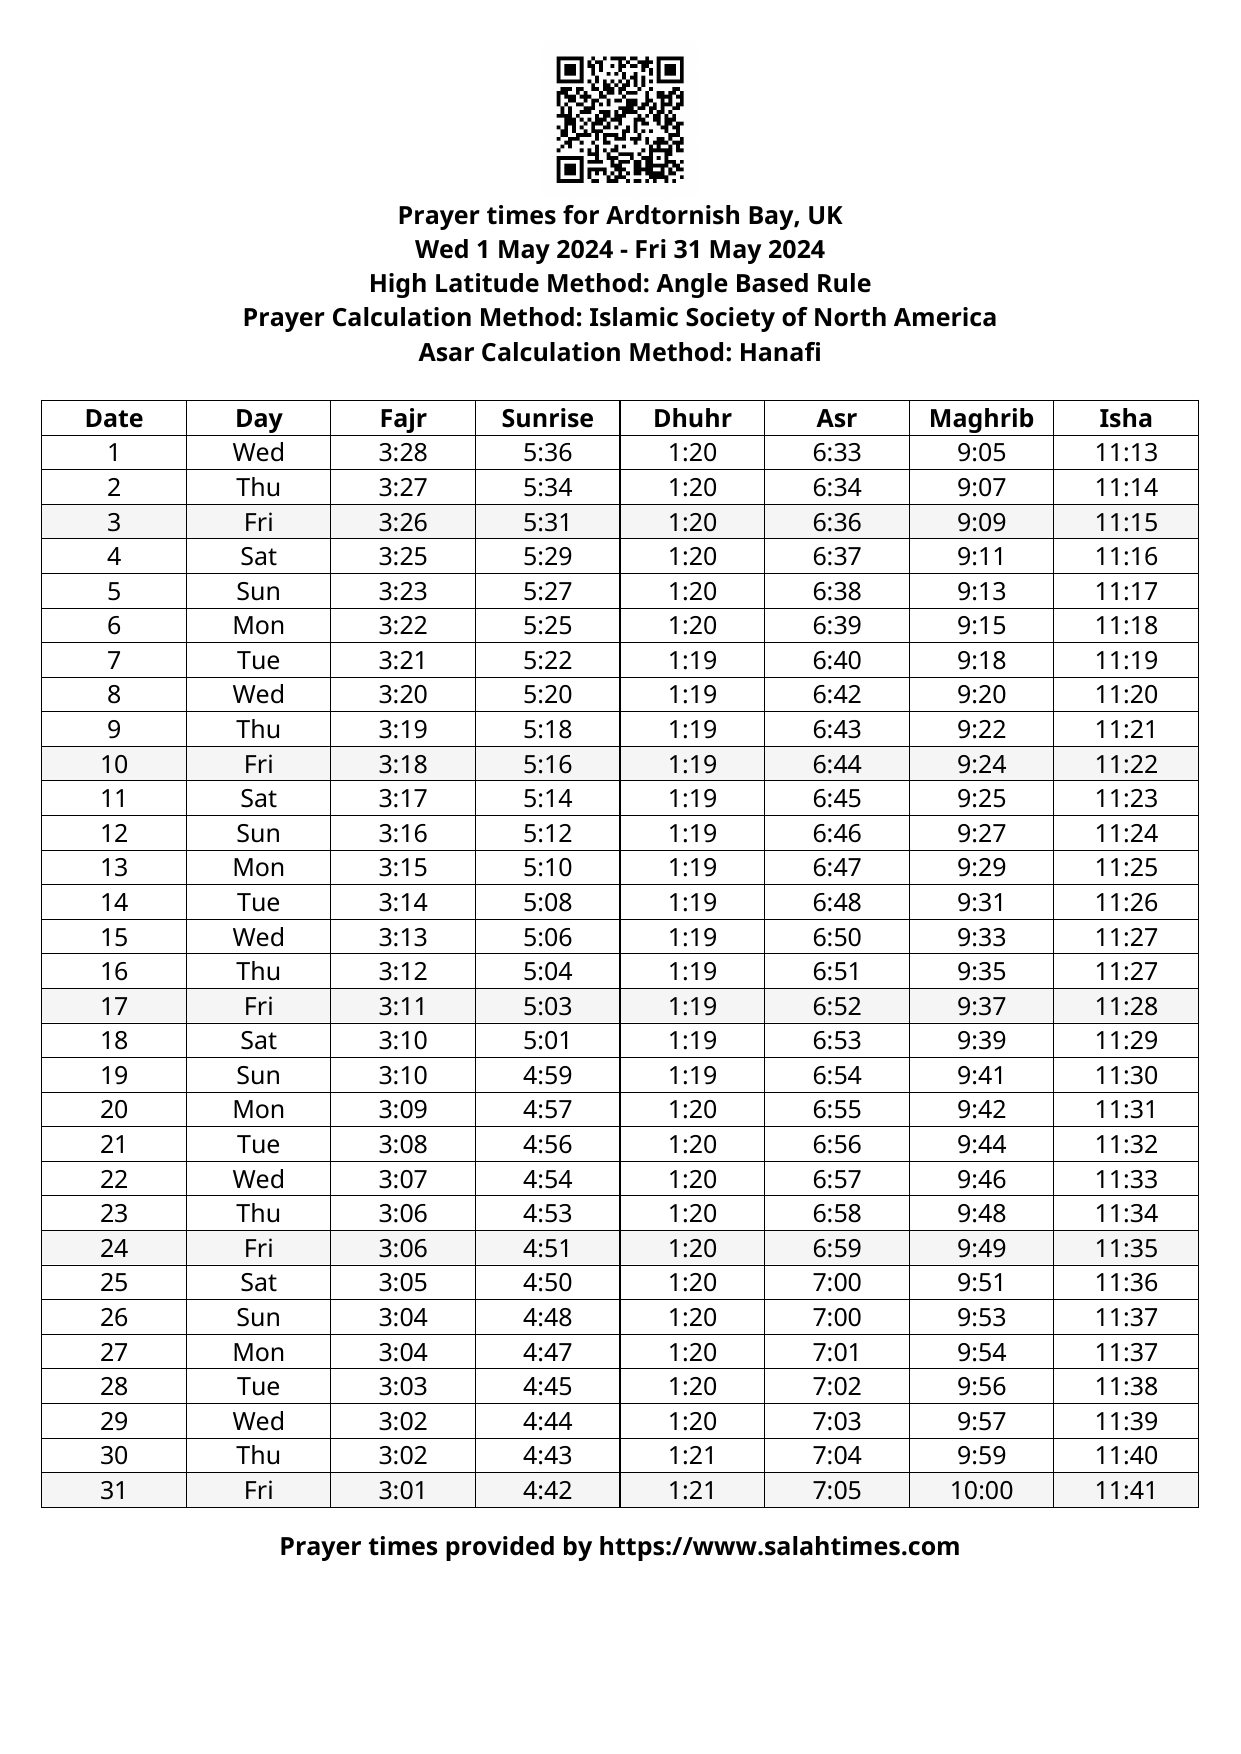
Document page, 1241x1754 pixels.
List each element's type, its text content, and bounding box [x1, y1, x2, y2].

table_cell 6:39 [765, 609, 909, 642]
table_cell 5:22 [476, 643, 619, 677]
table_cell 9 [42, 712, 186, 746]
table_cell 1:21 [621, 1439, 764, 1472]
table_cell 9:57 [910, 1404, 1053, 1437]
table_cell 9:33 [910, 920, 1053, 953]
table_cell 4:57 [476, 1093, 619, 1126]
table_cell 25 [42, 1266, 186, 1299]
table_cell 1:20 [621, 1300, 764, 1334]
table_cell 11:23 [1054, 781, 1198, 815]
table_cell 5:31 [476, 505, 619, 538]
table_cell Thu [187, 1196, 330, 1230]
table_cell 19 [42, 1058, 186, 1092]
table_cell 5:04 [476, 954, 619, 988]
table_cell 9:42 [910, 1093, 1053, 1126]
table_cell Wed [187, 920, 330, 953]
table_cell 30 [42, 1439, 186, 1472]
table_cell 6:43 [765, 712, 909, 746]
table_cell 6:45 [765, 781, 909, 815]
table_cell 3:03 [331, 1369, 475, 1403]
table_cell 1:19 [621, 885, 764, 919]
table_cell 4:53 [476, 1196, 619, 1230]
table_cell Sun [187, 574, 330, 607]
table_cell 11:31 [1054, 1093, 1198, 1126]
table_cell 11:13 [1054, 436, 1198, 469]
table_cell 11:16 [1054, 539, 1198, 573]
table_cell 4:42 [476, 1473, 619, 1507]
table_cell 5:06 [476, 920, 619, 953]
table_cell Sun [187, 1300, 330, 1334]
table_cell 9:59 [910, 1439, 1053, 1472]
table_cell 29 [42, 1404, 186, 1437]
table_header Fajr [331, 401, 475, 434]
table_header Maghrib [910, 401, 1053, 434]
table_cell 15 [42, 920, 186, 953]
table_cell Sat [187, 539, 330, 573]
table_cell 11:27 [1054, 954, 1198, 988]
table_cell Sat [187, 781, 330, 815]
table_cell 1:20 [621, 1231, 764, 1264]
table_cell 8 [42, 678, 186, 711]
table_cell 11:14 [1054, 470, 1198, 504]
table_cell 5:18 [476, 712, 619, 746]
table_cell 9:24 [910, 747, 1053, 780]
table_cell 2 [42, 470, 186, 504]
table_cell 4:51 [476, 1231, 619, 1264]
table_cell 3:11 [331, 989, 475, 1022]
table_cell 4:56 [476, 1127, 619, 1161]
table_cell 4:44 [476, 1404, 619, 1437]
table_cell 7:02 [765, 1369, 909, 1403]
table_cell 17 [42, 989, 186, 1022]
table_cell 1:20 [621, 1404, 764, 1437]
table_cell 10 [42, 747, 186, 780]
table_cell 9:11 [910, 539, 1053, 573]
table_cell Tue [187, 1369, 330, 1403]
table_cell 9:13 [910, 574, 1053, 607]
table_cell 7:00 [765, 1300, 909, 1334]
table_cell 11:37 [1054, 1300, 1198, 1334]
table_cell 11:22 [1054, 747, 1198, 780]
table_cell 6:47 [765, 851, 909, 884]
text Wed 1 May 2024 - Fri 31 May 2024 [42, 232, 1198, 266]
table_cell 11:41 [1054, 1473, 1198, 1507]
table_cell 9:07 [910, 470, 1053, 504]
table_cell 3:22 [331, 609, 475, 642]
table_cell 5:36 [476, 436, 619, 469]
table_cell 5:08 [476, 885, 619, 919]
table_cell 1:20 [621, 505, 764, 538]
table_cell 6:54 [765, 1058, 909, 1092]
table_cell 9:41 [910, 1058, 1053, 1092]
table_cell 10:00 [910, 1473, 1053, 1507]
table_cell Sun [187, 816, 330, 849]
table_header Day [187, 401, 330, 434]
table_cell 11:17 [1054, 574, 1198, 607]
table_cell 6:33 [765, 436, 909, 469]
table_cell 9:22 [910, 712, 1053, 746]
table_cell 6:36 [765, 505, 909, 538]
table_cell 6:40 [765, 643, 909, 677]
table_cell Mon [187, 851, 330, 884]
table_cell 11:32 [1054, 1127, 1198, 1161]
table_cell 9:39 [910, 1024, 1053, 1057]
table_cell 9:20 [910, 678, 1053, 711]
table_cell 11 [42, 781, 186, 815]
table_cell 3:15 [331, 851, 475, 884]
table_cell 11:26 [1054, 885, 1198, 919]
table_cell 11:21 [1054, 712, 1198, 746]
table_cell 7:04 [765, 1439, 909, 1472]
table_cell 9:56 [910, 1369, 1053, 1403]
table_cell 3:05 [331, 1266, 475, 1299]
text Prayer Calculation Method: Islamic Society of North America [42, 300, 1198, 334]
table_cell 6:59 [765, 1231, 909, 1264]
table_cell 6:34 [765, 470, 909, 504]
table_cell Wed [187, 1162, 330, 1195]
table_cell 3:27 [331, 470, 475, 504]
table_cell 4:43 [476, 1439, 619, 1472]
table_cell 27 [42, 1335, 186, 1368]
table_cell Wed [187, 1404, 330, 1437]
table_cell 6:50 [765, 920, 909, 953]
table_cell 9:46 [910, 1162, 1053, 1195]
table_cell 7 [42, 643, 186, 677]
table_cell 1:19 [621, 643, 764, 677]
table_cell 3:06 [331, 1231, 475, 1264]
table_cell 5:03 [476, 989, 619, 1022]
table_cell Mon [187, 1093, 330, 1126]
table_cell 11:28 [1054, 989, 1198, 1022]
table_cell 1:19 [621, 1024, 764, 1057]
table_cell 5:14 [476, 781, 619, 815]
table_cell 9:48 [910, 1196, 1053, 1230]
table_cell 9:44 [910, 1127, 1053, 1161]
table_cell 3:19 [331, 712, 475, 746]
table_cell Thu [187, 954, 330, 988]
table_header Sunrise [476, 401, 619, 434]
table_cell 3:10 [331, 1058, 475, 1092]
text Prayer times provided by https://www.salahtimes.com [42, 1528, 1198, 1563]
text Prayer times for Ardtornish Bay, UK [42, 198, 1198, 232]
table_cell 1:20 [621, 1369, 764, 1403]
table_cell 3:02 [331, 1404, 475, 1437]
table_cell Fri [187, 747, 330, 780]
table_cell 1:20 [621, 1196, 764, 1230]
table_cell Tue [187, 643, 330, 677]
table_cell 3:21 [331, 643, 475, 677]
table_cell 11:19 [1054, 643, 1198, 677]
table_cell 1:19 [621, 989, 764, 1022]
table_cell 1:20 [621, 1127, 764, 1161]
table_cell 5:27 [476, 574, 619, 607]
table_cell 3:06 [331, 1196, 475, 1230]
table_cell 11:34 [1054, 1196, 1198, 1230]
table_cell 1 [42, 436, 186, 469]
table_cell 9:27 [910, 816, 1053, 849]
table_cell 11:24 [1054, 816, 1198, 849]
table_cell 6:42 [765, 678, 909, 711]
table_cell 1:20 [621, 1335, 764, 1368]
table_cell 5:12 [476, 816, 619, 849]
table_cell 6:55 [765, 1093, 909, 1126]
table_cell 5:29 [476, 539, 619, 573]
table_cell 1:20 [621, 539, 764, 573]
picture [542, 41, 699, 198]
table_cell 3:26 [331, 505, 475, 538]
table_cell 5:34 [476, 470, 619, 504]
table_cell 6:44 [765, 747, 909, 780]
table_cell 23 [42, 1196, 186, 1230]
table_cell 3:28 [331, 436, 475, 469]
table_cell 26 [42, 1300, 186, 1334]
table_cell 11:40 [1054, 1439, 1198, 1472]
table_cell Sat [187, 1266, 330, 1299]
table_cell 5 [42, 574, 186, 607]
table_cell 11:38 [1054, 1369, 1198, 1403]
table_cell 4:47 [476, 1335, 619, 1368]
table_cell 6:38 [765, 574, 909, 607]
table_cell 3:04 [331, 1335, 475, 1368]
table_cell 3:20 [331, 678, 475, 711]
table_cell 6:56 [765, 1127, 909, 1161]
table_cell 9:25 [910, 781, 1053, 815]
table_cell 11:27 [1054, 920, 1198, 953]
table_cell 9:51 [910, 1266, 1053, 1299]
table_cell Thu [187, 470, 330, 504]
table_cell 14 [42, 885, 186, 919]
table_cell 3:08 [331, 1127, 475, 1161]
table_cell 5:10 [476, 851, 619, 884]
table_cell 1:20 [621, 1266, 764, 1299]
table_cell 3:23 [331, 574, 475, 607]
table_cell 9:35 [910, 954, 1053, 988]
table_cell 1:19 [621, 781, 764, 815]
table_header Date [42, 401, 186, 434]
table_cell 5:25 [476, 609, 619, 642]
table_cell 1:19 [621, 1058, 764, 1092]
table_cell 24 [42, 1231, 186, 1264]
table_cell 28 [42, 1369, 186, 1403]
table_cell 9:29 [910, 851, 1053, 884]
table_cell 4:59 [476, 1058, 619, 1092]
table_cell 3:25 [331, 539, 475, 573]
table_cell 20 [42, 1093, 186, 1126]
table_cell Mon [187, 1335, 330, 1368]
table_cell 1:19 [621, 954, 764, 988]
table_cell 9:05 [910, 436, 1053, 469]
table_cell 3:10 [331, 1024, 475, 1057]
table_cell 9:09 [910, 505, 1053, 538]
table_cell Sat [187, 1024, 330, 1057]
table_cell 6 [42, 609, 186, 642]
table_cell 1:19 [621, 920, 764, 953]
table_cell 1:20 [621, 1162, 764, 1195]
table_cell 6:52 [765, 989, 909, 1022]
table_cell 1:20 [621, 436, 764, 469]
table_cell 4:48 [476, 1300, 619, 1334]
table_cell 1:20 [621, 574, 764, 607]
table_cell 11:15 [1054, 505, 1198, 538]
table_cell 4:54 [476, 1162, 619, 1195]
table_cell 3:01 [331, 1473, 475, 1507]
table_cell 5:16 [476, 747, 619, 780]
table_cell 9:18 [910, 643, 1053, 677]
table_cell 5:01 [476, 1024, 619, 1057]
table_cell 3:02 [331, 1439, 475, 1472]
table_header Asr [765, 401, 909, 434]
table_cell 7:05 [765, 1473, 909, 1507]
table_cell 11:25 [1054, 851, 1198, 884]
table_cell 9:53 [910, 1300, 1053, 1334]
table_cell 9:15 [910, 609, 1053, 642]
table_cell 3:13 [331, 920, 475, 953]
table_cell 3:17 [331, 781, 475, 815]
table_cell 11:29 [1054, 1024, 1198, 1057]
table_cell Thu [187, 712, 330, 746]
table_cell Mon [187, 609, 330, 642]
table_cell 1:19 [621, 747, 764, 780]
table_cell Fri [187, 989, 330, 1022]
table_cell Tue [187, 885, 330, 919]
table_cell 3:07 [331, 1162, 475, 1195]
table_cell 3:14 [331, 885, 475, 919]
table_cell 1:19 [621, 712, 764, 746]
table_cell 3 [42, 505, 186, 538]
table_cell 4 [42, 539, 186, 573]
table_cell 11:18 [1054, 609, 1198, 642]
table_cell 3:12 [331, 954, 475, 988]
text High Latitude Method: Angle Based Rule [42, 266, 1198, 300]
table_cell 3:09 [331, 1093, 475, 1126]
table_cell 6:57 [765, 1162, 909, 1195]
table_cell 4:50 [476, 1266, 619, 1299]
table_cell 16 [42, 954, 186, 988]
table_cell 3:18 [331, 747, 475, 780]
table_cell 21 [42, 1127, 186, 1161]
table_cell 11:30 [1054, 1058, 1198, 1092]
table_cell Tue [187, 1127, 330, 1161]
table_cell 9:31 [910, 885, 1053, 919]
table_cell Fri [187, 505, 330, 538]
table_cell Fri [187, 1473, 330, 1507]
table_cell 9:54 [910, 1335, 1053, 1368]
table_cell 12 [42, 816, 186, 849]
table_cell 11:39 [1054, 1404, 1198, 1437]
table_cell 1:20 [621, 1093, 764, 1126]
table_cell 7:03 [765, 1404, 909, 1437]
table_cell 1:19 [621, 678, 764, 711]
table_cell 6:46 [765, 816, 909, 849]
table_cell 6:58 [765, 1196, 909, 1230]
table_cell 22 [42, 1162, 186, 1195]
table_cell Thu [187, 1439, 330, 1472]
table_cell 3:16 [331, 816, 475, 849]
table_cell 6:51 [765, 954, 909, 988]
table_cell Fri [187, 1231, 330, 1264]
table_cell 3:04 [331, 1300, 475, 1334]
table_cell 7:00 [765, 1266, 909, 1299]
table_cell 1:20 [621, 609, 764, 642]
table_cell 11:20 [1054, 678, 1198, 711]
table_cell 6:48 [765, 885, 909, 919]
table_cell 13 [42, 851, 186, 884]
table_cell 18 [42, 1024, 186, 1057]
table_cell 11:37 [1054, 1335, 1198, 1368]
table_cell Sun [187, 1058, 330, 1092]
table_cell 1:19 [621, 816, 764, 849]
table_cell 1:21 [621, 1473, 764, 1507]
table_cell 11:33 [1054, 1162, 1198, 1195]
table_header Dhuhr [621, 401, 764, 434]
table_cell 1:19 [621, 851, 764, 884]
table_header Isha [1054, 401, 1198, 434]
text Asar Calculation Method: Hanafi [42, 334, 1198, 368]
table_cell 6:37 [765, 539, 909, 573]
table_cell 6:53 [765, 1024, 909, 1057]
table_cell 31 [42, 1473, 186, 1507]
table_cell Wed [187, 678, 330, 711]
table_cell 1:20 [621, 470, 764, 504]
table_cell 7:01 [765, 1335, 909, 1368]
table_cell 11:36 [1054, 1266, 1198, 1299]
table_cell 11:35 [1054, 1231, 1198, 1264]
table_cell 4:45 [476, 1369, 619, 1403]
table_cell 9:37 [910, 989, 1053, 1022]
table_cell 5:20 [476, 678, 619, 711]
table_cell 9:49 [910, 1231, 1053, 1264]
table_cell Wed [187, 436, 330, 469]
